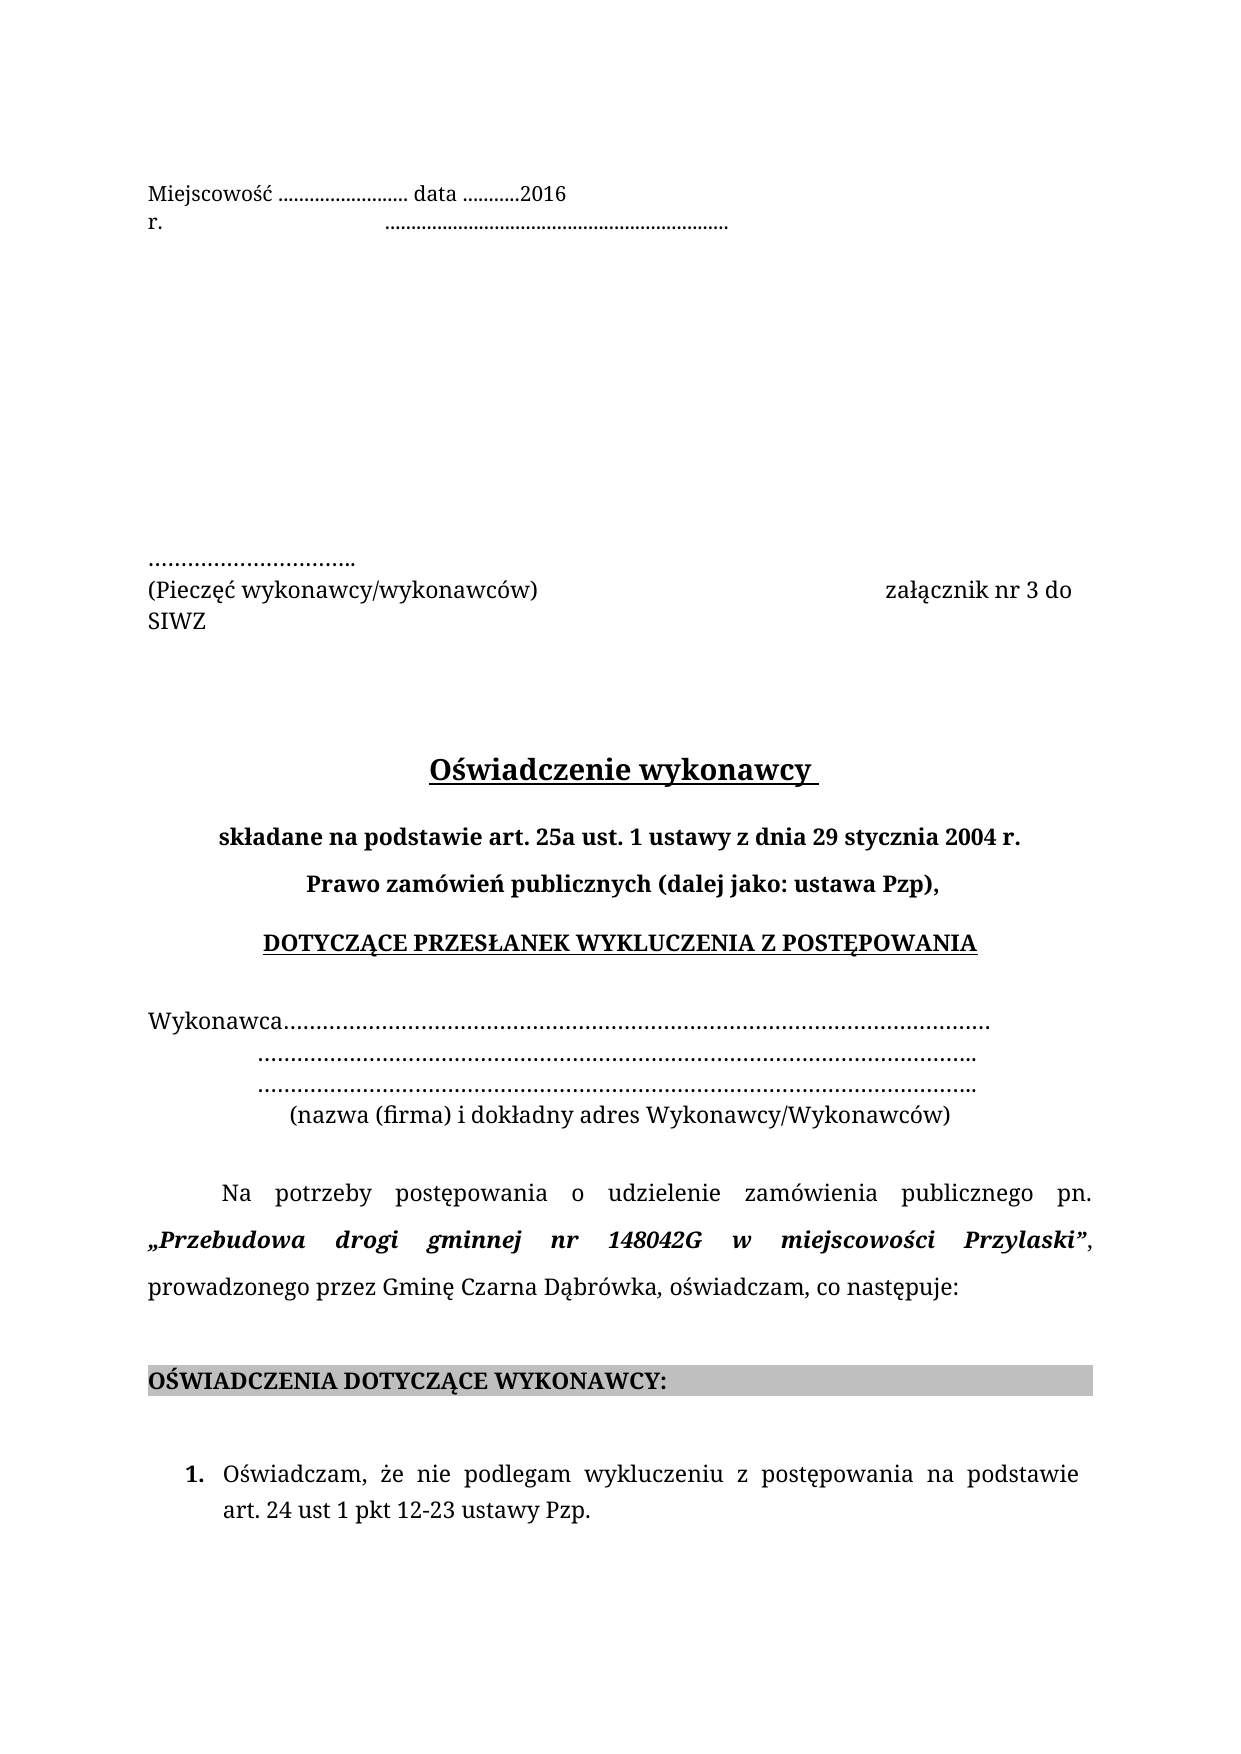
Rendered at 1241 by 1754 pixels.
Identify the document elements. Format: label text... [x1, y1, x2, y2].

text (nazwa (firma) i dokładny adres Wykonawcy/Wykonawców) [148, 1099, 1093, 1130]
text DOTYCZĄCE PRZESŁANEK WYKLUCZENIA Z POSTĘPOWANIA [148, 927, 1093, 958]
text Miejscowość ......................... data ...........2016 r. .................................................................. [148, 179, 1093, 236]
text Wykonawca……………………………………………………………………………………………… [148, 1005, 1093, 1037]
text Prawo zamówień publicznych (dalej jako: ustawa Pzp), [148, 868, 1093, 899]
text Oświadczenie wykonawcy [148, 749, 1093, 789]
text Na potrzeby postępowania o udzielenie zamówienia publicznego pn. „Przebudowa drogi gminnej nr 148042G w miejscowości Przylaski”, prowadzonego przez Gminę Czarna Dąbrówka, oświadczam, co następuje: [148, 1177, 1093, 1302]
text (Pieczęć wykonawcy/wykonawców) załącznik nr 3 do SIWZ [148, 573, 1093, 636]
text OŚWIADCZENIA DOTYCZĄCE WYKONAWCY: [148, 1365, 1093, 1396]
list Oświadczam, że nie podlegam wykluczeniu z postępowania na podstawie art. 24 ust 1 pkt 12-23 ustawy Pzp. [185, 1458, 1093, 1526]
text składane na podstawie art. 25a ust. 1 ustawy z dnia 29 stycznia 2004 r. [148, 821, 1093, 852]
text ……………………………………………………………………………………………….. [148, 1037, 1093, 1068]
text ………………………….. [148, 542, 1093, 573]
text ……………………………………………………………………………………………….. [148, 1068, 1093, 1099]
